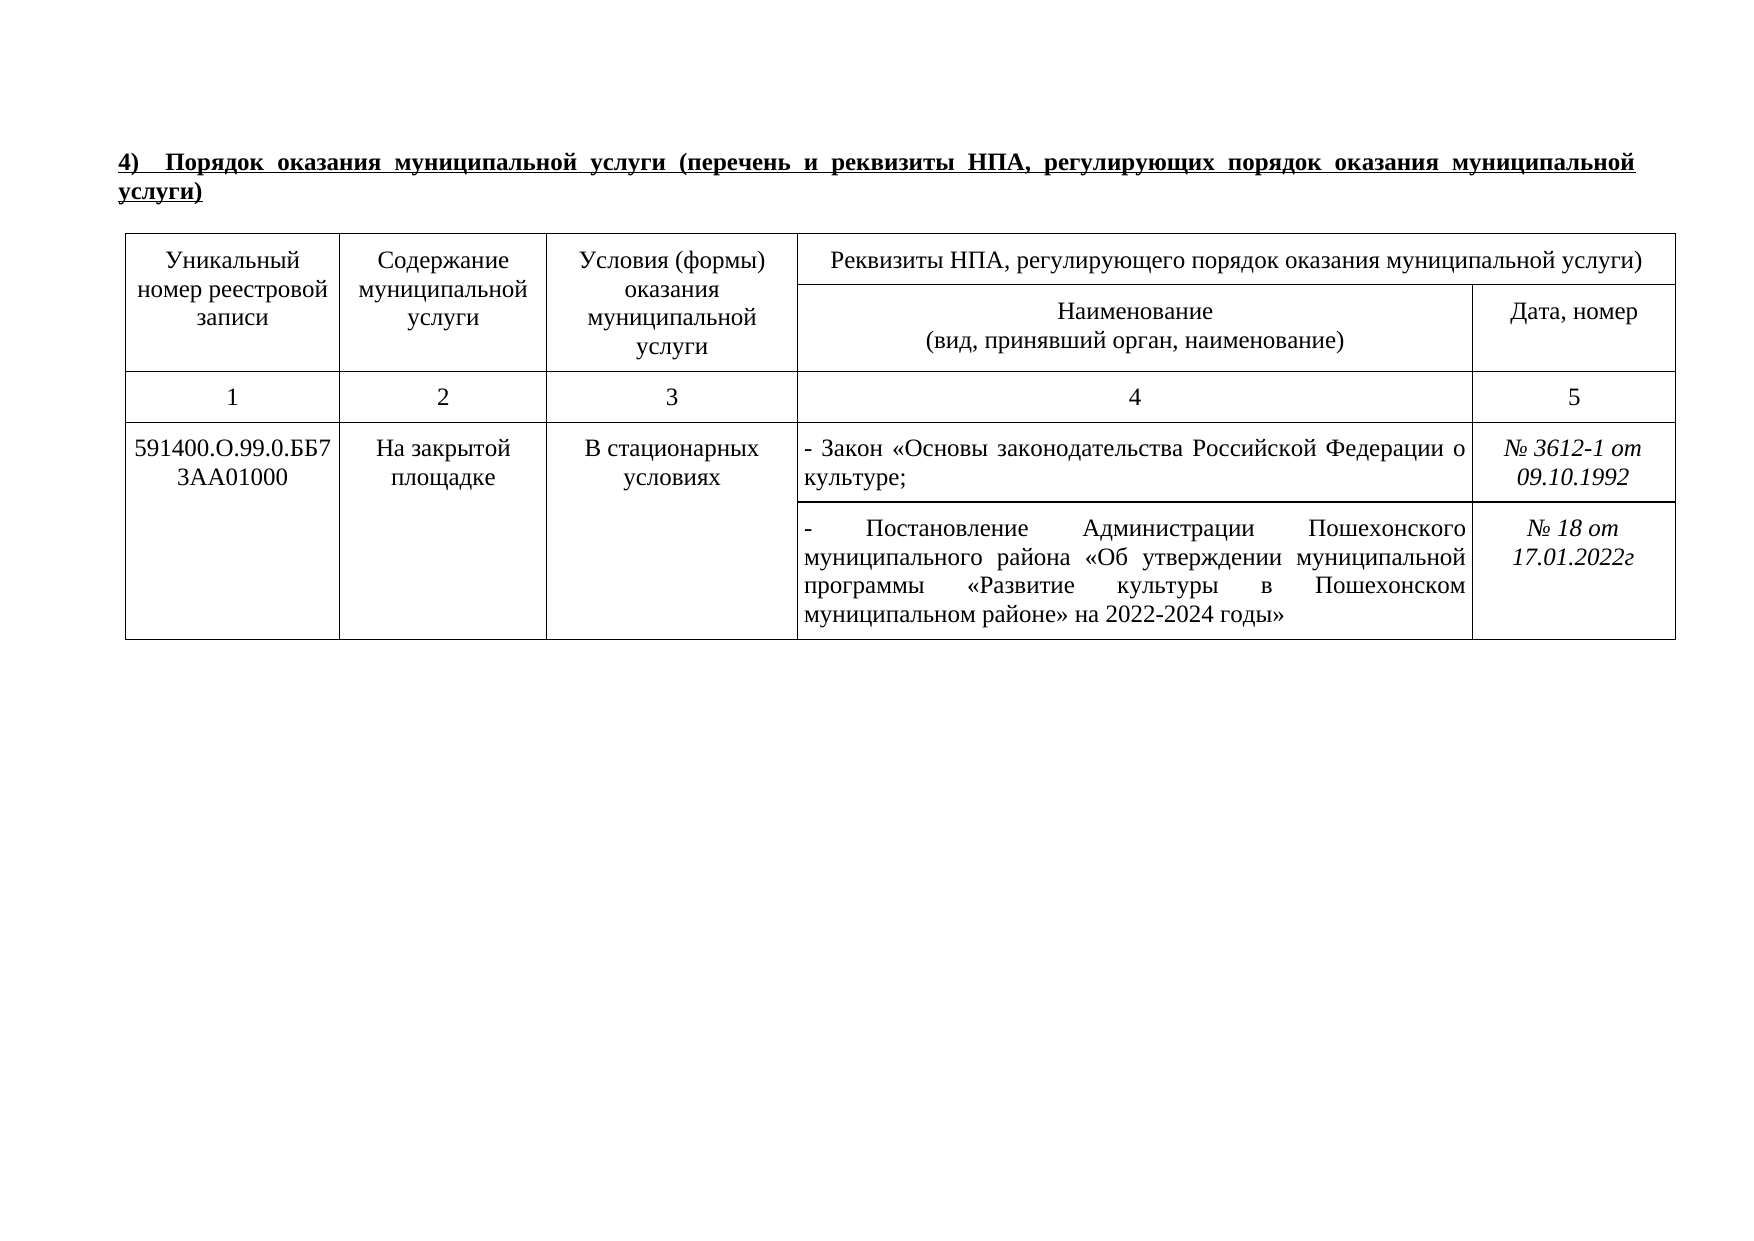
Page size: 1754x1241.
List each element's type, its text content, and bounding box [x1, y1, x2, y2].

table_cell 2 [340, 372, 546, 422]
table_cell 3 [547, 372, 797, 422]
table_cell 1 [126, 372, 339, 422]
table_cell 5 [1473, 372, 1675, 422]
table_cell - Закон «Основы законодательства Российской Федерации о культуре; [798, 423, 1472, 501]
table_cell Дата, номер [1473, 285, 1675, 371]
table_cell № 18 от 17.01.2022г [1473, 503, 1675, 639]
text 4) Порядок оказания муниципальной услуги (перечень и реквизиты НПА, регулирующих порядок оказания муниципальной услуги) [118, 147, 1636, 172]
table_header Содержание муниципальной услуги [340, 234, 546, 371]
table_cell В стационарных условиях [547, 423, 797, 639]
table_header Условия (формы) оказания муниципальной услуги [547, 234, 797, 371]
table_cell Наименование (вид, принявший орган, наименование) [798, 285, 1472, 371]
table_header Уникальный номер реестровой записи [126, 234, 339, 371]
table_cell 4 [798, 372, 1472, 422]
table_cell 591400.О.99.0.ББ73АА01000 [126, 423, 339, 639]
text 4) Порядок оказания муниципальной услуги (перечень и реквизиты НПА, регулирующих порядок оказания муниципальной услуги) [118, 173, 1636, 204]
table_cell - Постановление Администрации Пошехонского муниципального района «Об утверждении муниципальной программы «Развитие культуры в Пошехонском муниципальном районе» на 2022-2024 годы» [798, 503, 1472, 639]
table_cell На закрытой площадке [340, 423, 546, 639]
table_cell № 3612-1 от 09.10.1992 [1473, 423, 1675, 501]
table_header Реквизиты НПА, регулирующего порядок оказания муниципальной услуги) [798, 234, 1675, 284]
